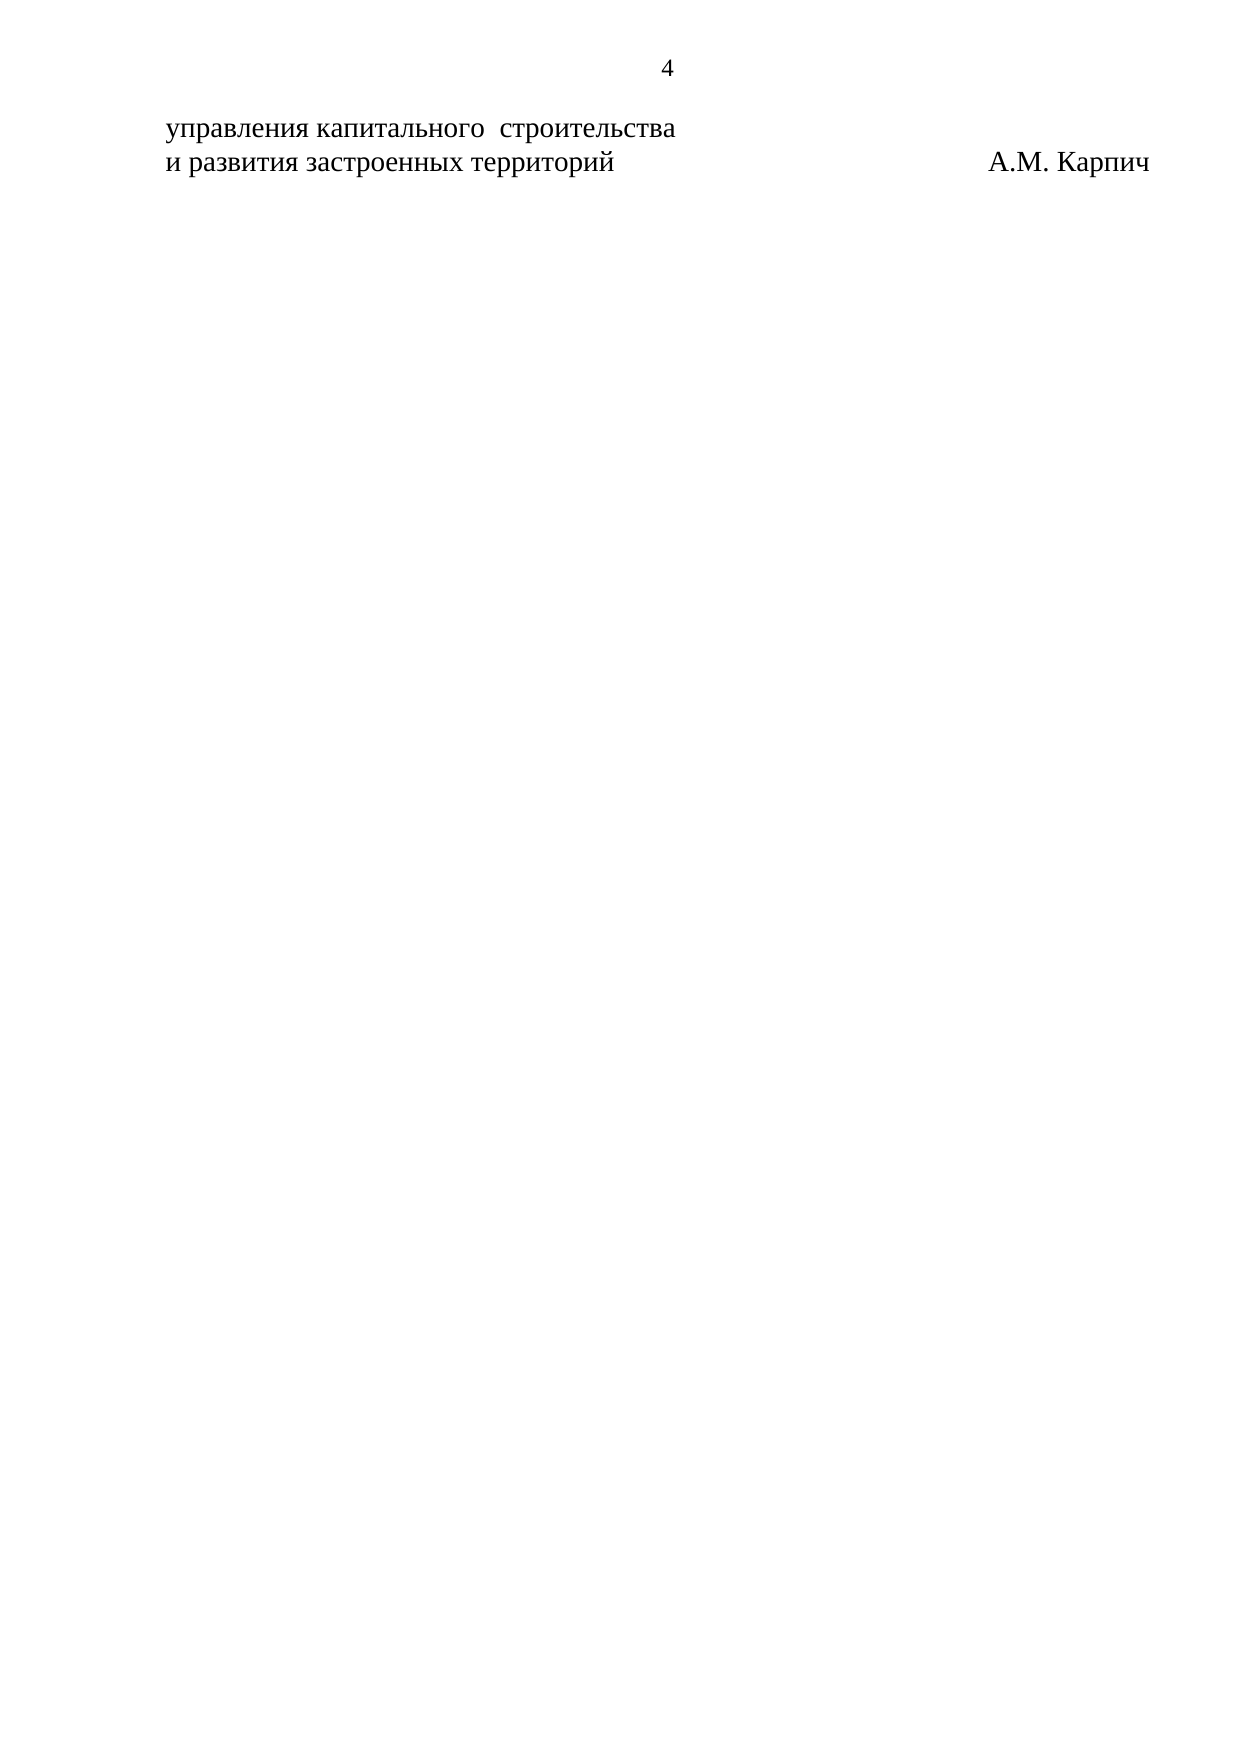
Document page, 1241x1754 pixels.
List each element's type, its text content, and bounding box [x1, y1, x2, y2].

text и развития застроенных территорий А.М. Карпич [165, 144, 1169, 178]
text управления капитального строительства [165, 111, 1169, 144]
